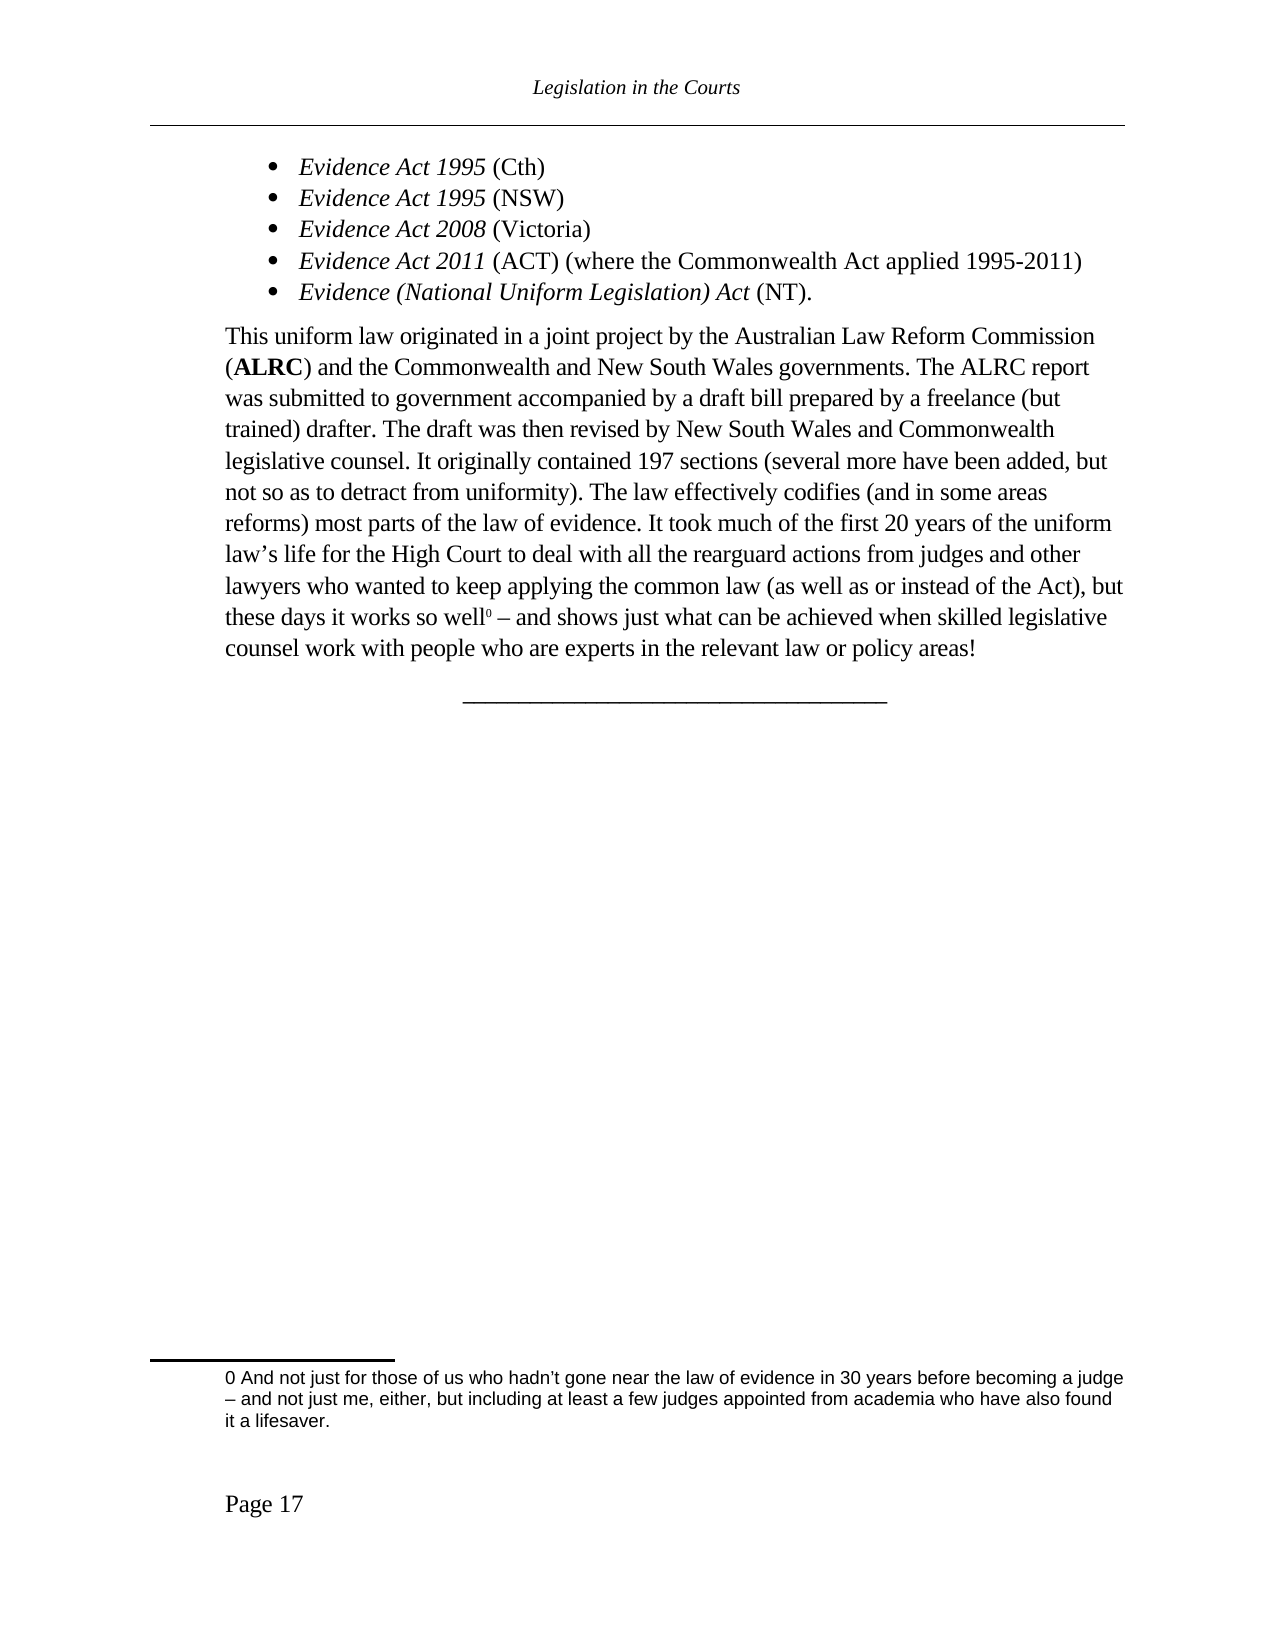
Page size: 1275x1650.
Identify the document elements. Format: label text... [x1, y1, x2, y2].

text This uniform law originated in a joint project by the Australian Law Reform Commission (ALRC) and the Commonwealth and New South Wales governments. The ALRC report was submitted to government accompanied by a draft bill prepared by a freelance (but trained) drafter. The draft was then revised by New South Wales and Commonwealth legislative counsel. It originally contained 197 sections (several more have been added, but not so as to detract from uniformity). The law effectively codifies (and in some areas reforms) most parts of the law of evidence. It took much of the first 20 years of the uniform law’s life for the High Court to deal with all the rearguard actions from judges and other lawyers who wanted to keep applying the common law (as well as or instead of the Act), but these days it works so well – and shows just what can be achieved when skilled legislative counsel work with people who are experts in the relevant law or policy areas! [225, 319, 1125, 663]
text Evidence Act 2008 (Victoria) [268, 213, 1125, 244]
text ______________________________________ [225, 675, 1125, 707]
text Evidence Act 2011 (ACT) (where the Commonwealth Act applied 1995-2011) [268, 244, 1125, 275]
text Evidence Act 1995 (Cth) [268, 150, 1125, 182]
text Evidence Act 1995 (NSW) [268, 182, 1125, 213]
text Evidence (National Uniform Legislation) Act (NT). [268, 275, 1125, 307]
